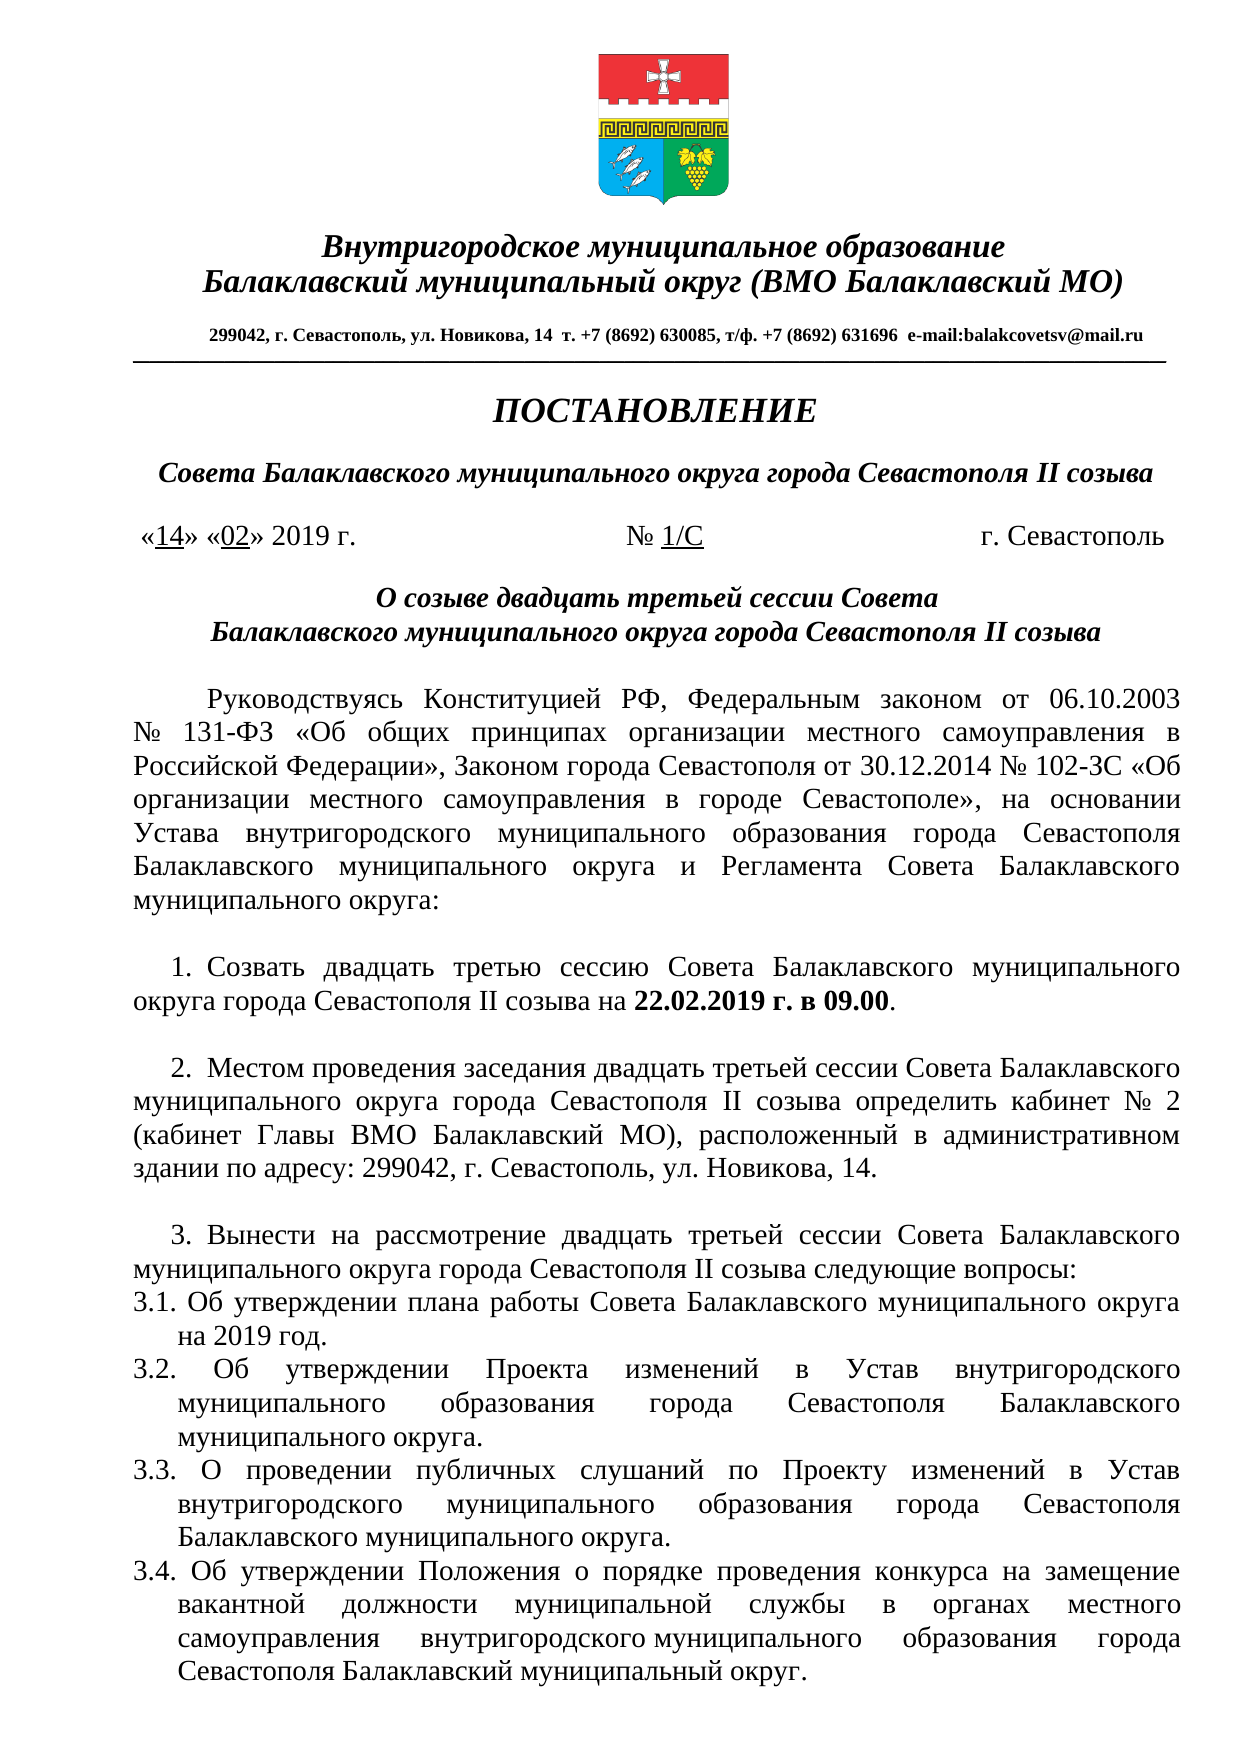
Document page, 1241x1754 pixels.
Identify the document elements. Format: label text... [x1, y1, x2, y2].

text ____________________________________________________________________________________________________________________________ [133, 345, 1181, 364]
text 3.3. О проведении публичных слушаний по Проекту изменений в Устав внутригородского муниципального образования города Севастополя Балаклавского муниципального округа. [133, 1452, 1181, 1553]
table_cell Внутригородское муниципальное образование Балаклавский муниципальный округ (ВМО Балаклавский МО) [133, 230, 1194, 323]
table_header [133, 30, 1194, 230]
text Руководствуясь Конституцией РФ, Федеральным законом от 06.10.2003 № 131-ФЗ «Об общих принципах организации местного самоуправления в Российской Федерации», Законом города Севастополя от 30.12.2014 № 102-ЗС «Об организации местного самоуправления в городе Севастополе», на основании Устава внутригородского муниципального образования города Севастополя Балаклавского муниципального округа и Регламента Совета Балаклавского муниципального округа: [133, 681, 1181, 916]
list Вынести на рассмотрение двадцать третьей сессии Совета Балаклавского муниципального округа города Севастополя II созыва следующие вопросы: [133, 1217, 1181, 1284]
text 3.2. Об утверждении Проекта изменений в Устав внутригородского муниципального образования города Севастополя Балаклавского муниципального округа. [133, 1352, 1181, 1452]
text . Севастополь, ул. Новикова, 14 т. +7 (8692) 630085, т/ф. +7 (8692) 631696 e-mail:balakcovetsv@mail.ru [133, 323, 1219, 345]
text 3.1. Об утверждении плана работы Совета Балаклавского муниципального округа на 2019 год. [133, 1284, 1181, 1352]
text 3.4. Об утверждении Положения о порядке проведения конкурса на замещение вакантной должности муниципальной службы в органах местного самоуправления внутригородского муниципального образования города Севастополя Балаклавский муниципальный округ. [133, 1553, 1181, 1687]
picture [632, 171, 649, 185]
picture [624, 158, 642, 173]
text ПОСТАНОВЛЕНИЕ [133, 393, 1181, 430]
text О созыве двадцать третьей сессии Совета [133, 580, 1181, 614]
text Совета Балаклавского муниципального округа города Севастополя II созыва [133, 456, 1181, 489]
text «14» «02» 2019 г. № 1/С г. Севастополь [133, 518, 1181, 551]
picture [617, 146, 635, 161]
list Созвать двадцать третью сессию Совета Балаклавского муниципального округа города Севастополя II созыва на 22.02.2019 г. в 09.00. [133, 949, 1181, 1016]
text Балаклавского муниципального округа города Севастополя II созыва [133, 614, 1181, 647]
list Местом проведения заседания двадцать третьей сессии Совета Балаклавского муниципального округа города Севастополя II созыва определить кабинет № 2 (кабинет Главы ВМО Балаклавский МО), расположенный в административном здании по адресу: 299042, г. Севастополь, ул. Новикова, 14. [133, 1050, 1181, 1184]
picture [598, 54, 729, 205]
